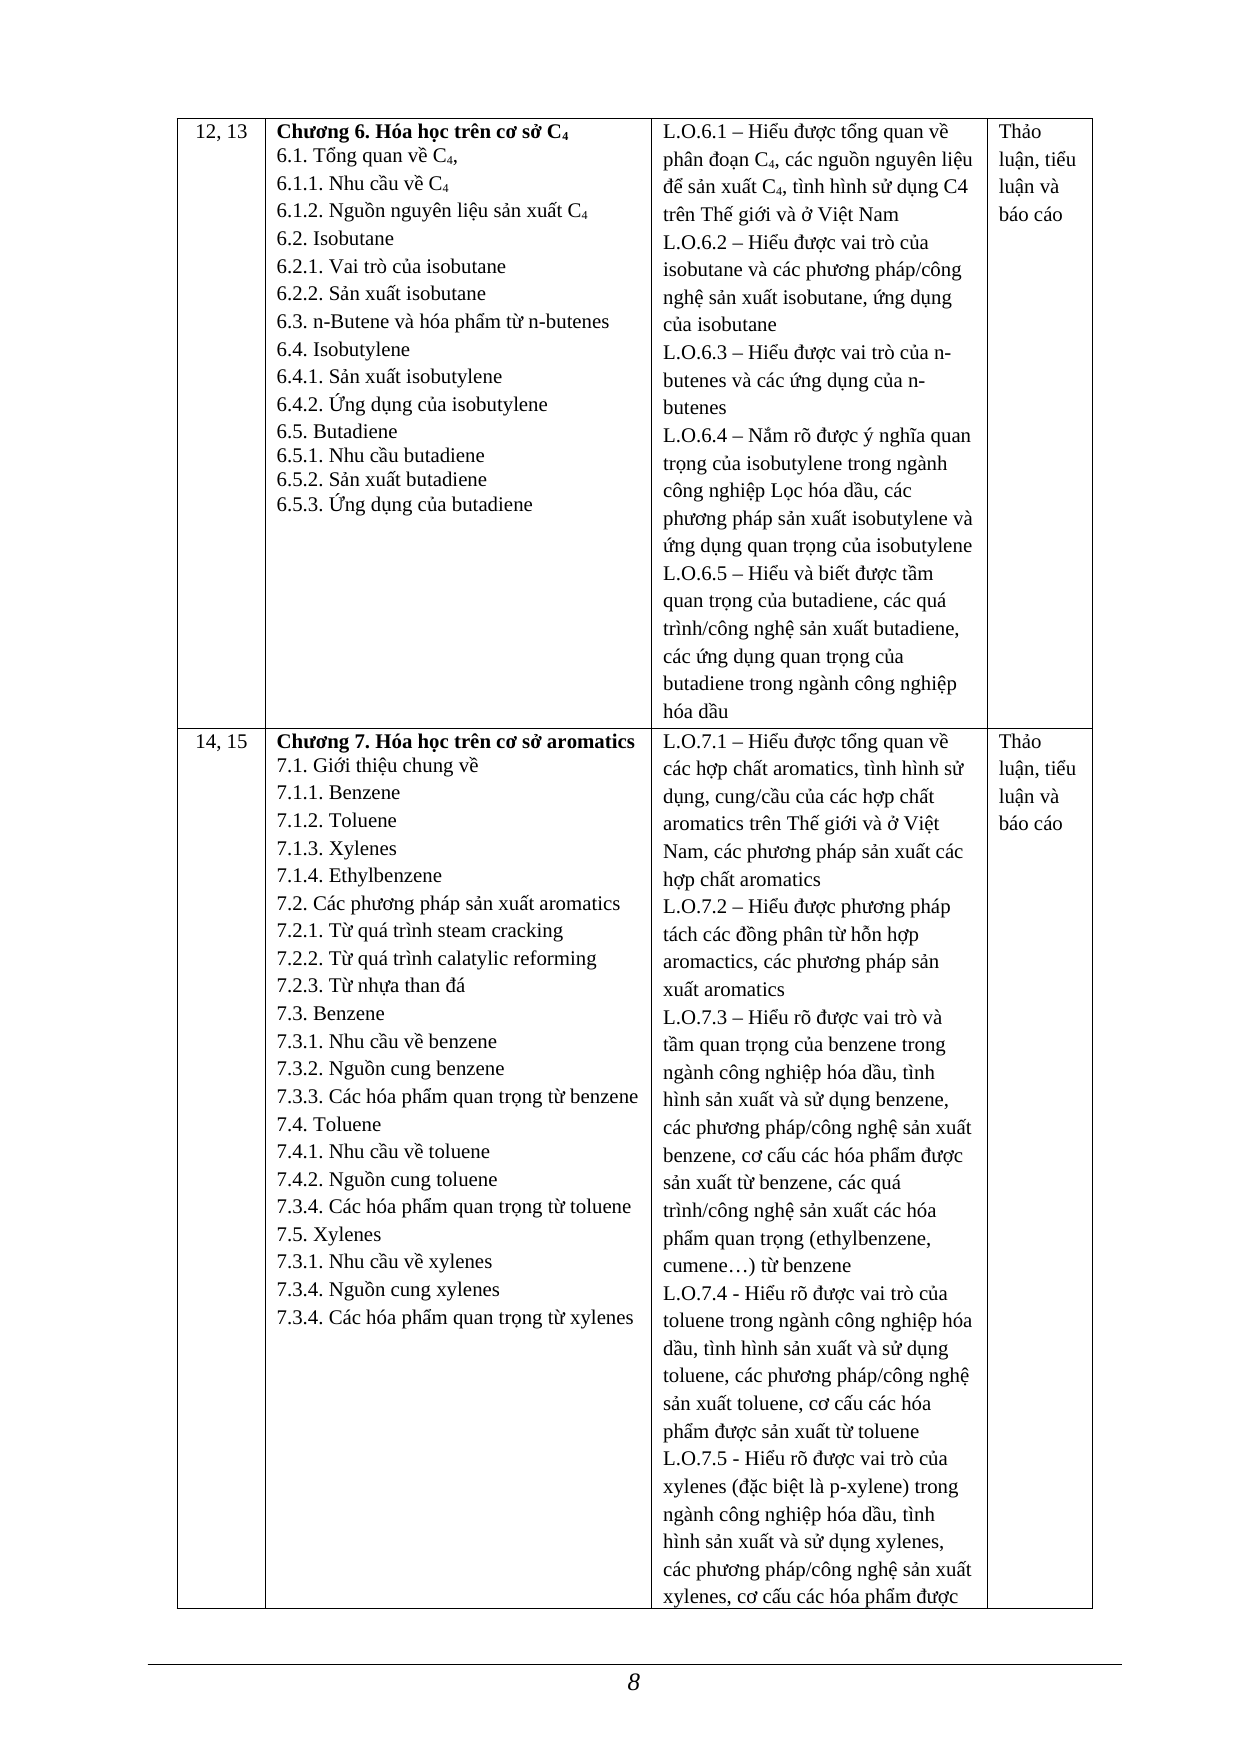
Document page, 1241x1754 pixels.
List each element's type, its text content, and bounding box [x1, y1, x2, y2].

table_cell Chương 6. Hóa học trên cơ sở C4 6.1. Tổng quan về C4, 6.1.1. Nhu cầu về C4 6.1.2. Nguồn nguyên liệu sản xuất C4 6.2. Isobutane 6.2.1. Vai trò của isobutane 6.2.2. Sản xuất isobutane 6.3. n-Butene và hóa phẩm từ n-butenes 6.4. Isobutylene 6.4.1. Sản xuất isobutylene 6.4.2. Ứng dụng của isobutylene 6.5. Butadiene 6.5.1. Nhu cầu butadiene 6.5.2. Sản xuất butadiene 6.5.3. Ứng dụng của butadiene [266, 119, 651, 727]
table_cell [652, 729, 987, 1608]
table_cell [266, 729, 651, 1608]
table_cell 12, 13 [178, 119, 265, 727]
table_cell L.O.6.1 – Hiểu được tổng quan về phân đoạn C4, các nguồn nguyên liệu để sản xuất C4, tình hình sử dụng C4 trên Thế giới và ở Việt Nam L.O.6.2 – Hiểu được vai trò của isobutane và các phương pháp/công nghệ sản xuất isobutane, ứng dụng của isobutane L.O.6.3 – Hiểu được vai trò của n-butenes và các ứng dụng của n-butenes L.O.6.4 – Nắm rõ được ý nghĩa quan trọng của isobutylene trong ngành công nghiệp Lọc hóa dầu, các phương pháp sản xuất isobutylene và ứng dụng quan trọng của isobutylene L.O.6.5 – Hiểu và biết được tầm quan trọng của butadiene, các quá trình/công nghệ sản xuất butadiene, các ứng dụng quan trọng của butadiene trong ngành công nghiệp hóa dầu [652, 119, 987, 727]
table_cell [988, 119, 1092, 727]
table_cell 14, 15 [178, 729, 265, 1608]
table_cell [988, 729, 1092, 1608]
